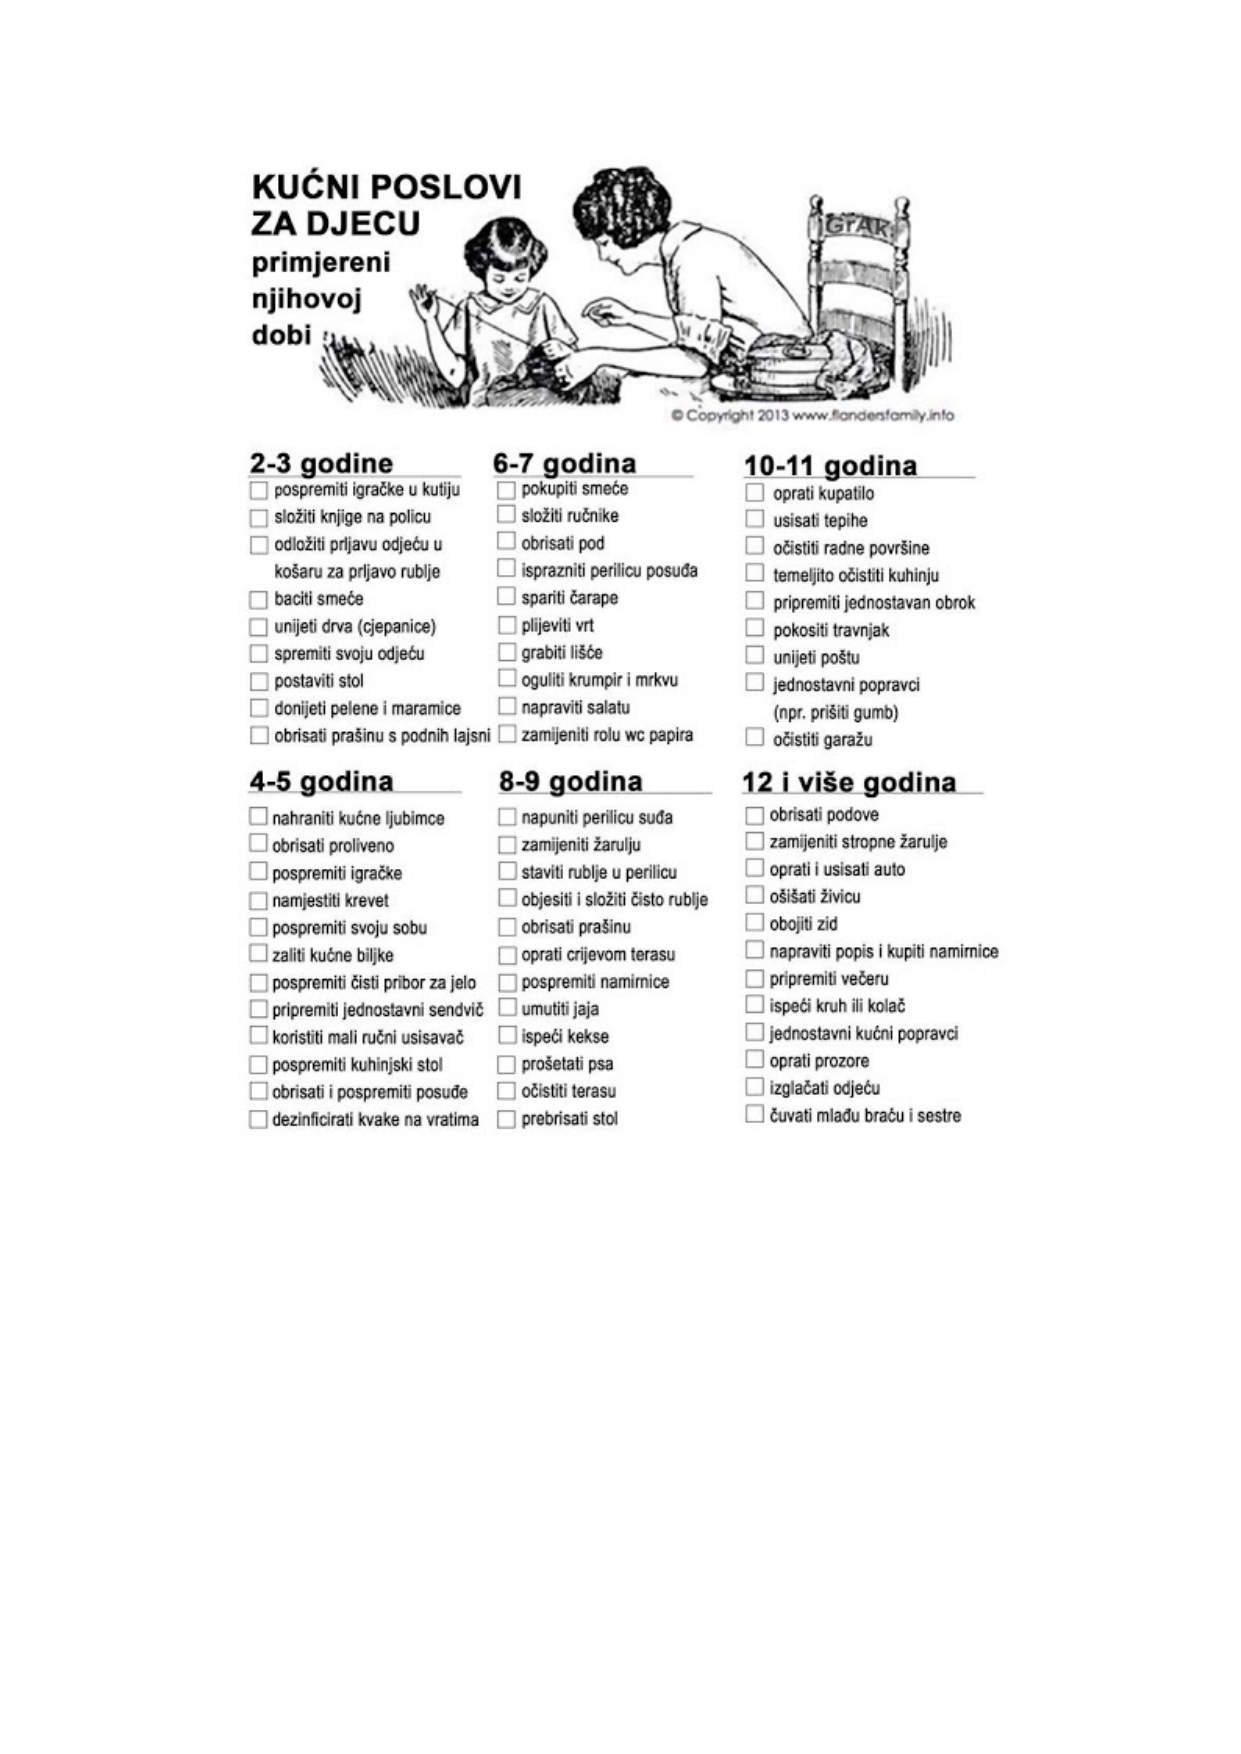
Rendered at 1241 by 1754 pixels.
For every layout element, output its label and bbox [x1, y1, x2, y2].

picture [213, 147, 1027, 1148]
